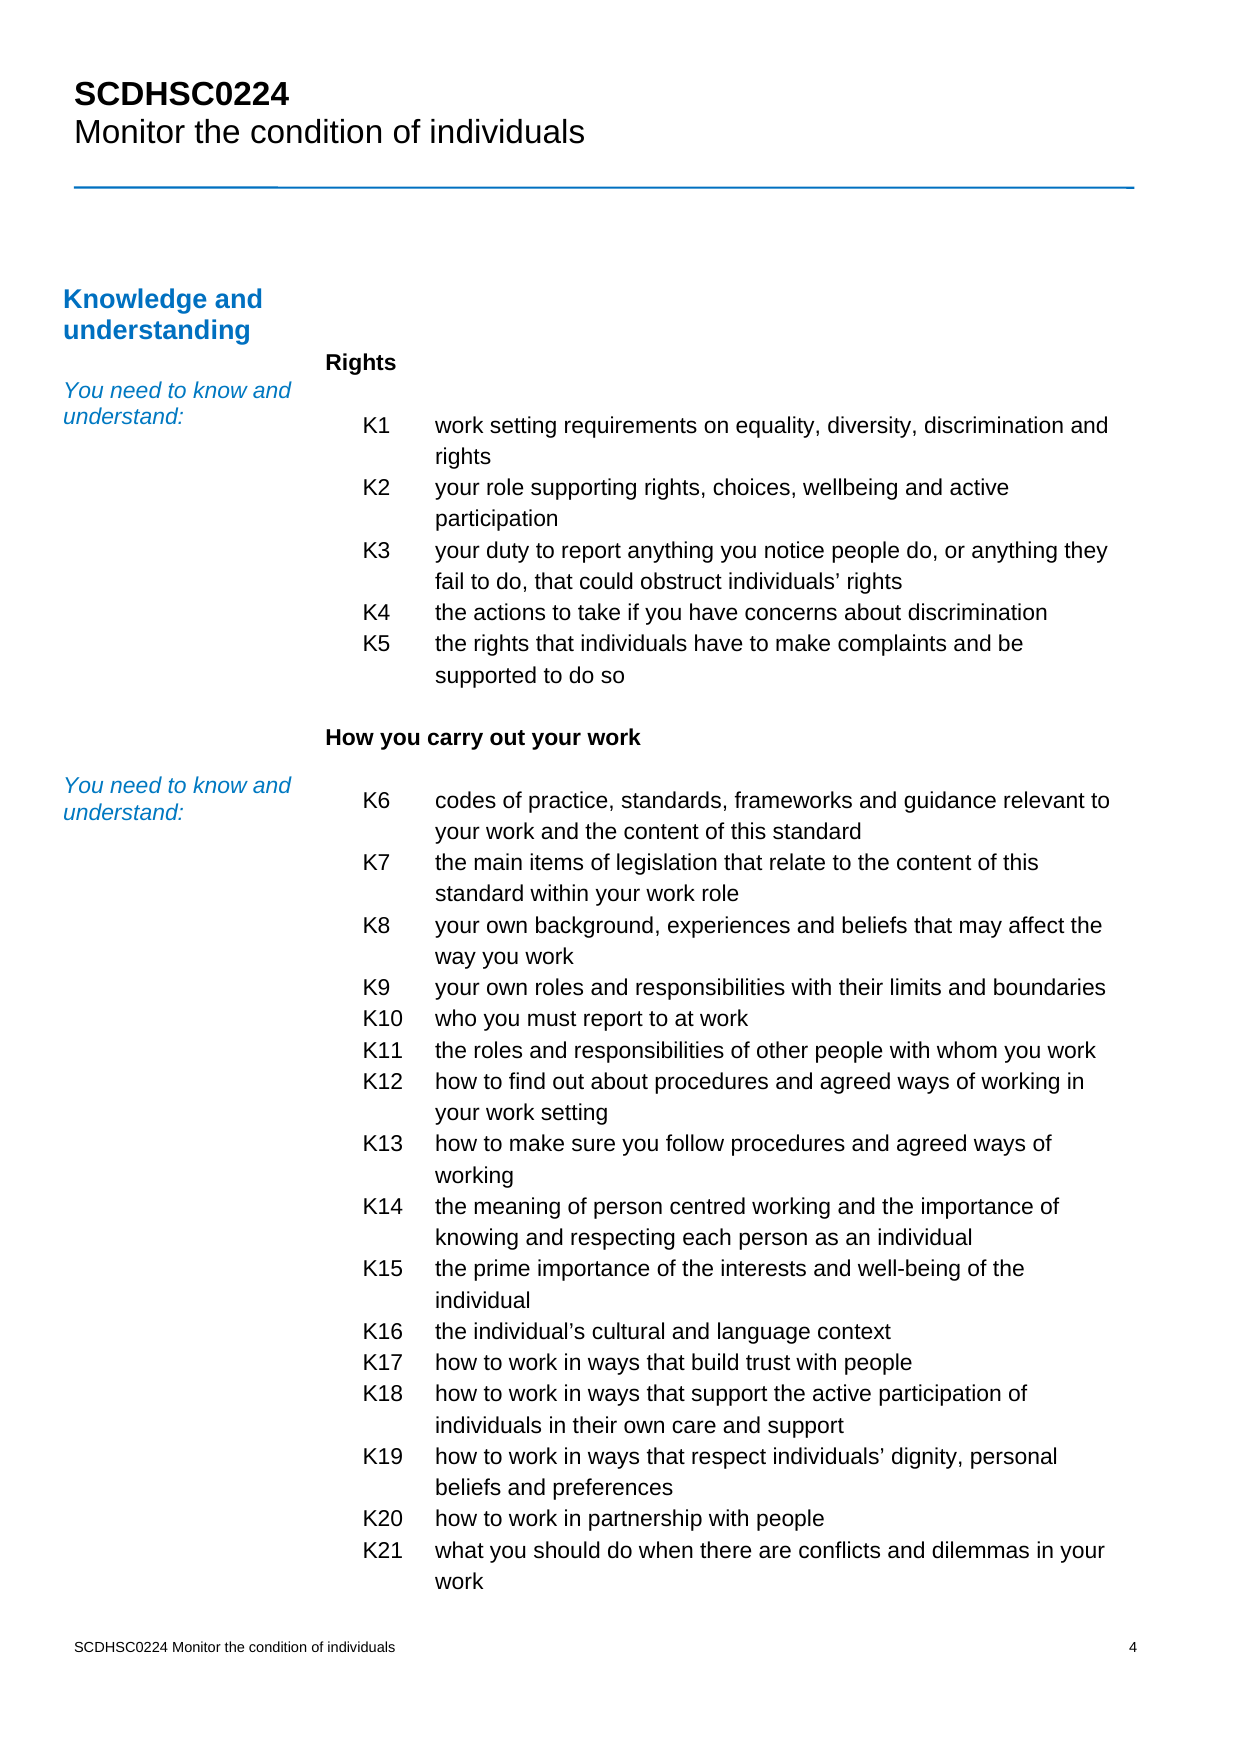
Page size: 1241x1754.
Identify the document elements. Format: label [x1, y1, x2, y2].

table_header [52, 283, 314, 1596]
table_header [314, 283, 1137, 1596]
